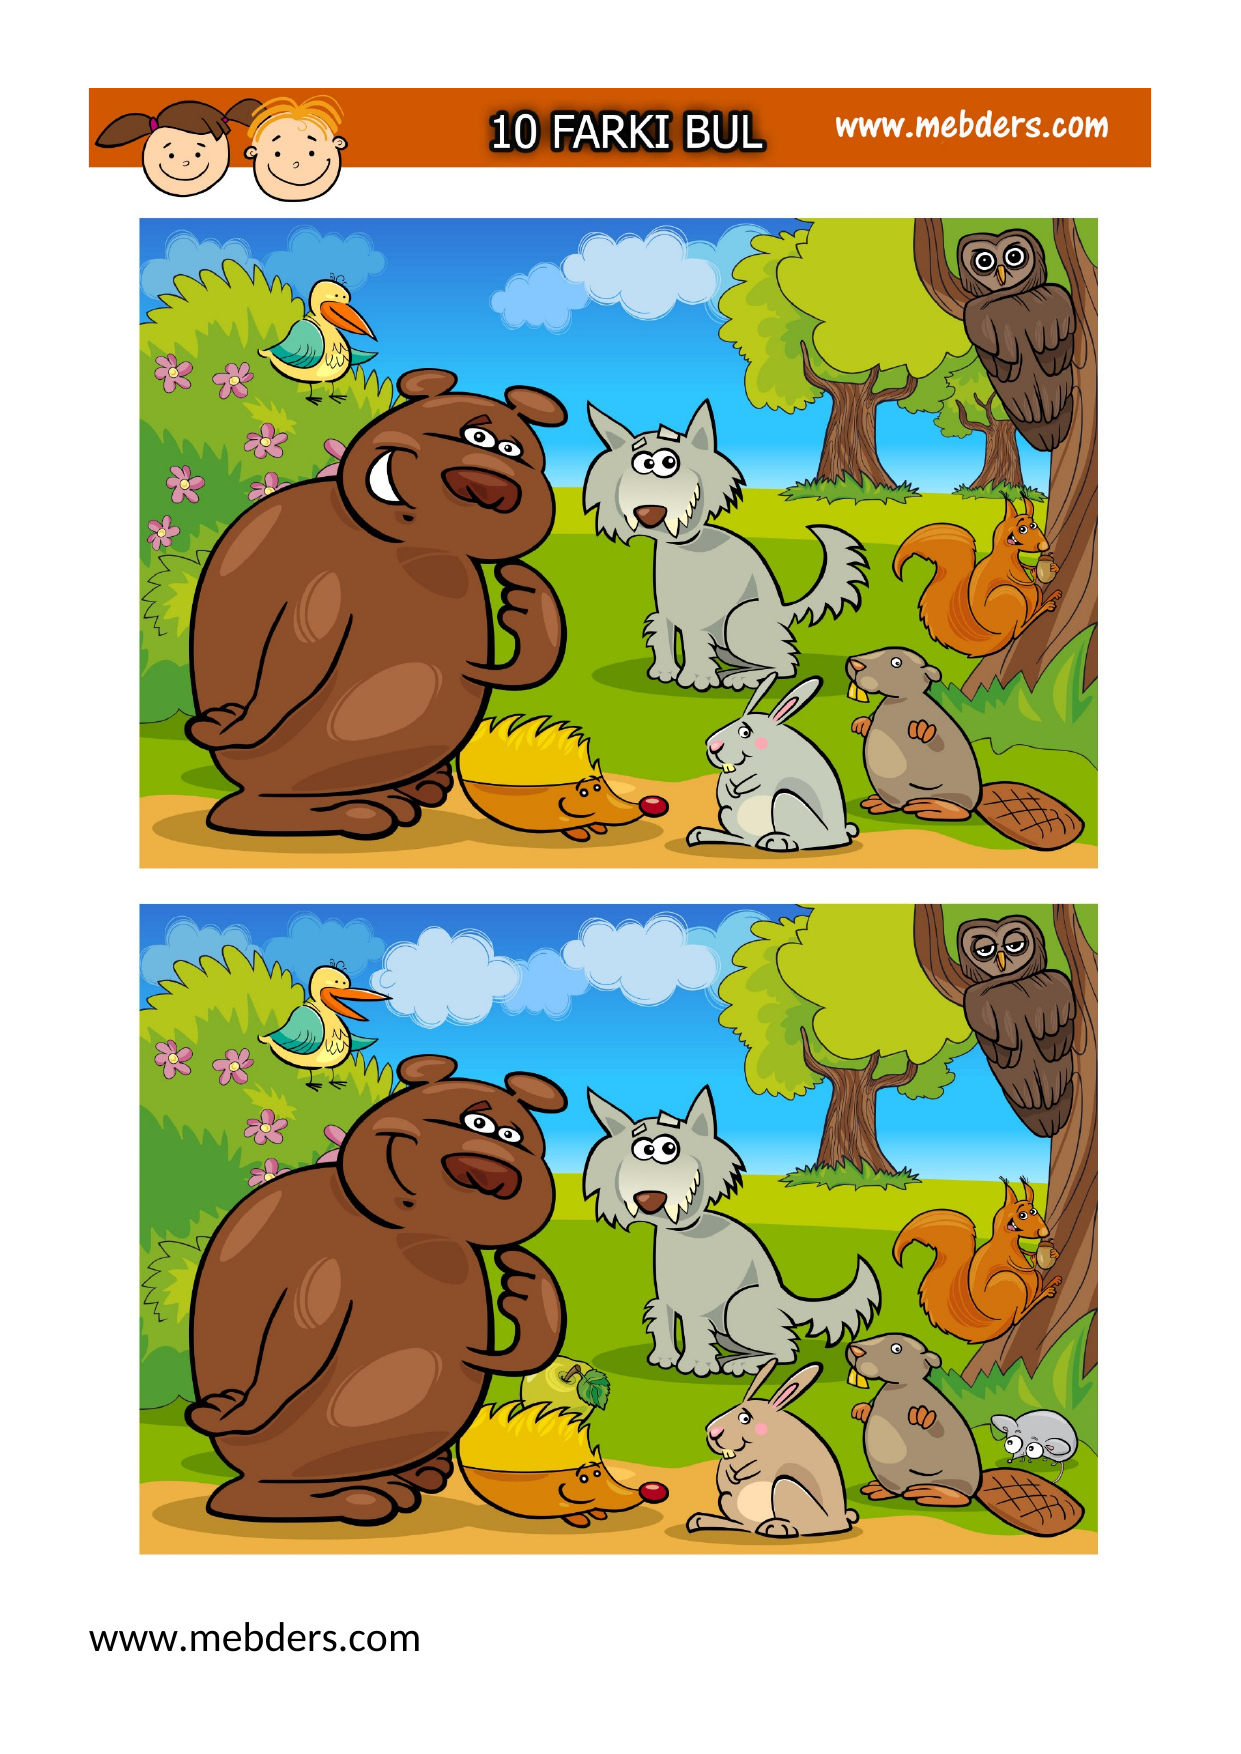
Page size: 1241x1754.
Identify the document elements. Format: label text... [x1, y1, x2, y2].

text www.mebders.com [89, 1611, 1152, 1662]
picture [88, 88, 1152, 1593]
